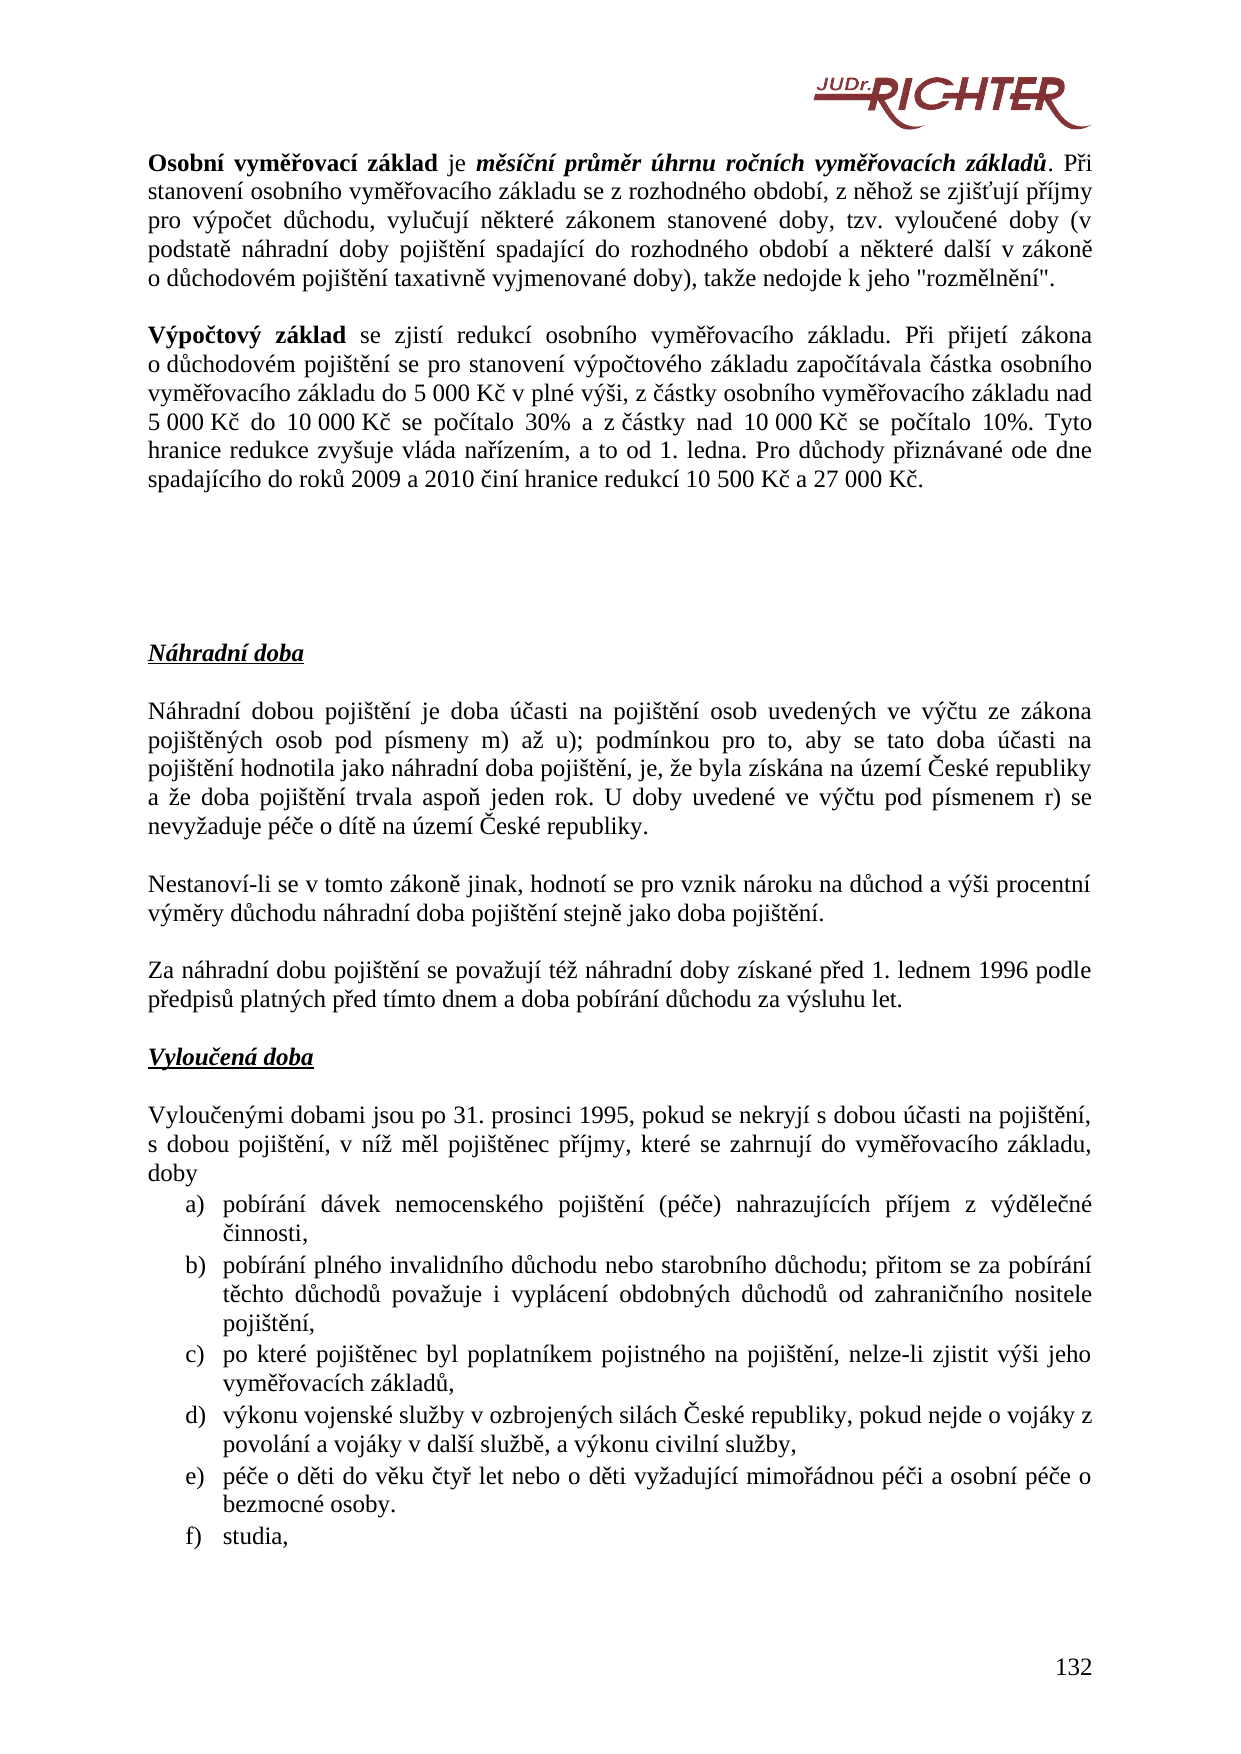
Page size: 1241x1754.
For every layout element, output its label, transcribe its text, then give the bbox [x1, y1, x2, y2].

text Náhradní doba [148, 638, 1093, 667]
text Za náhradní dobu pojištění se považují též náhradní doby získané před 1. lednem 1996 podle předpisů platných před tímto dnem a doba pobírání důchodu za výsluhu let. [148, 956, 1093, 1013]
list studia, [185, 1521, 1093, 1550]
text Osobní vyměřovací základ je měsíční průměr úhrnu ročních vyměřovacích základů. Při stanovení osobního vyměřovacího základu se z rozhodného období, z něhož se zjišťují příjmy pro výpočet důchodu, vylučují některé zákonem stanovené doby, tzv. vyloučené doby (v podstatě náhradní doby pojištění spadající do rozhodného období a některé další v zákoně o důchodovém pojištění taxativně vyjmenované doby), takže nedojde k jeho "rozmělnění". [148, 148, 1093, 291]
text Vyloučenými dobami jsou po 31. prosinci 1995, pokud se nekryjí s dobou účasti na pojištění, s dobou pojištění, v níž měl pojištěnec příjmy, které se zahrnují do vyměřovacího základu, doby [148, 1100, 1093, 1186]
list pobírání plného invalidního důchodu nebo starobního důchodu; přitom se za pobírání těchto důchodů považuje i vyplácení obdobných důchodů od zahraničního nositele pojištění, [185, 1250, 1093, 1336]
text Nestanoví-li se v tomto zákoně jinak, hodnotí se pro vznik nároku na důchod a výši procentní výměry důchodu náhradní doba pojištění stejně jako doba pojištění. [148, 869, 1093, 926]
text Vyloučená doba [148, 1042, 1093, 1071]
text Výpočtový základ se zjistí redukcí osobního vyměřovacího základu. Při přijetí zákona o důchodovém pojištění se pro stanovení výpočtového základu započítávala částka osobního vyměřovacího základu do 5 000 Kč v plné výši, z částky osobního vyměřovacího základu nad 5 000 Kč do 10 000 Kč se počítalo 30% a z částky nad 10 000 Kč se počítalo 10%. Tyto hranice redukce zvyšuje vláda nařízením, a to od 1. ledna. Pro důchody přiznávané ode dne spadajícího do roků 2010 činí hranice redukcí 10 500 Kč a 27 000 Kč. [148, 321, 1093, 493]
list pobírání dávek nemocenského pojištění (péče) nahrazujících příjem z výdělečné činnosti, [185, 1189, 1093, 1247]
list péče o děti do věku čtyř let nebo o děti vyžadující mimořádnou péči a osobní péče o bezmocné osoby. [185, 1461, 1093, 1518]
picture [813, 73, 1093, 130]
text Náhradní dobou pojištění je doba účasti na pojištění osob uvedených ve výčtu ze zákona pojištěných osob pod písmeny m) až u); podmínkou pro to, aby se tato doba účasti na pojištění hodnotila jako náhradní doba pojištění, je, že byla získána na území České republiky a že doba pojištění trvala aspoň jeden rok. U doby uvedené ve výčtu pod písmenem r) se nevyžaduje péče o dítě na území České republiky. [148, 696, 1093, 840]
list po které pojištěnec byl poplatníkem pojistného na pojištění, nelze-li zjistit výši jeho vyměřovacích základů, [185, 1339, 1093, 1397]
list výkonu vojenské služby v ozbrojených silách České republiky, pokud nejde o vojáky z povolání a vojáky v další službě, a výkonu civilní služby, [185, 1400, 1093, 1458]
